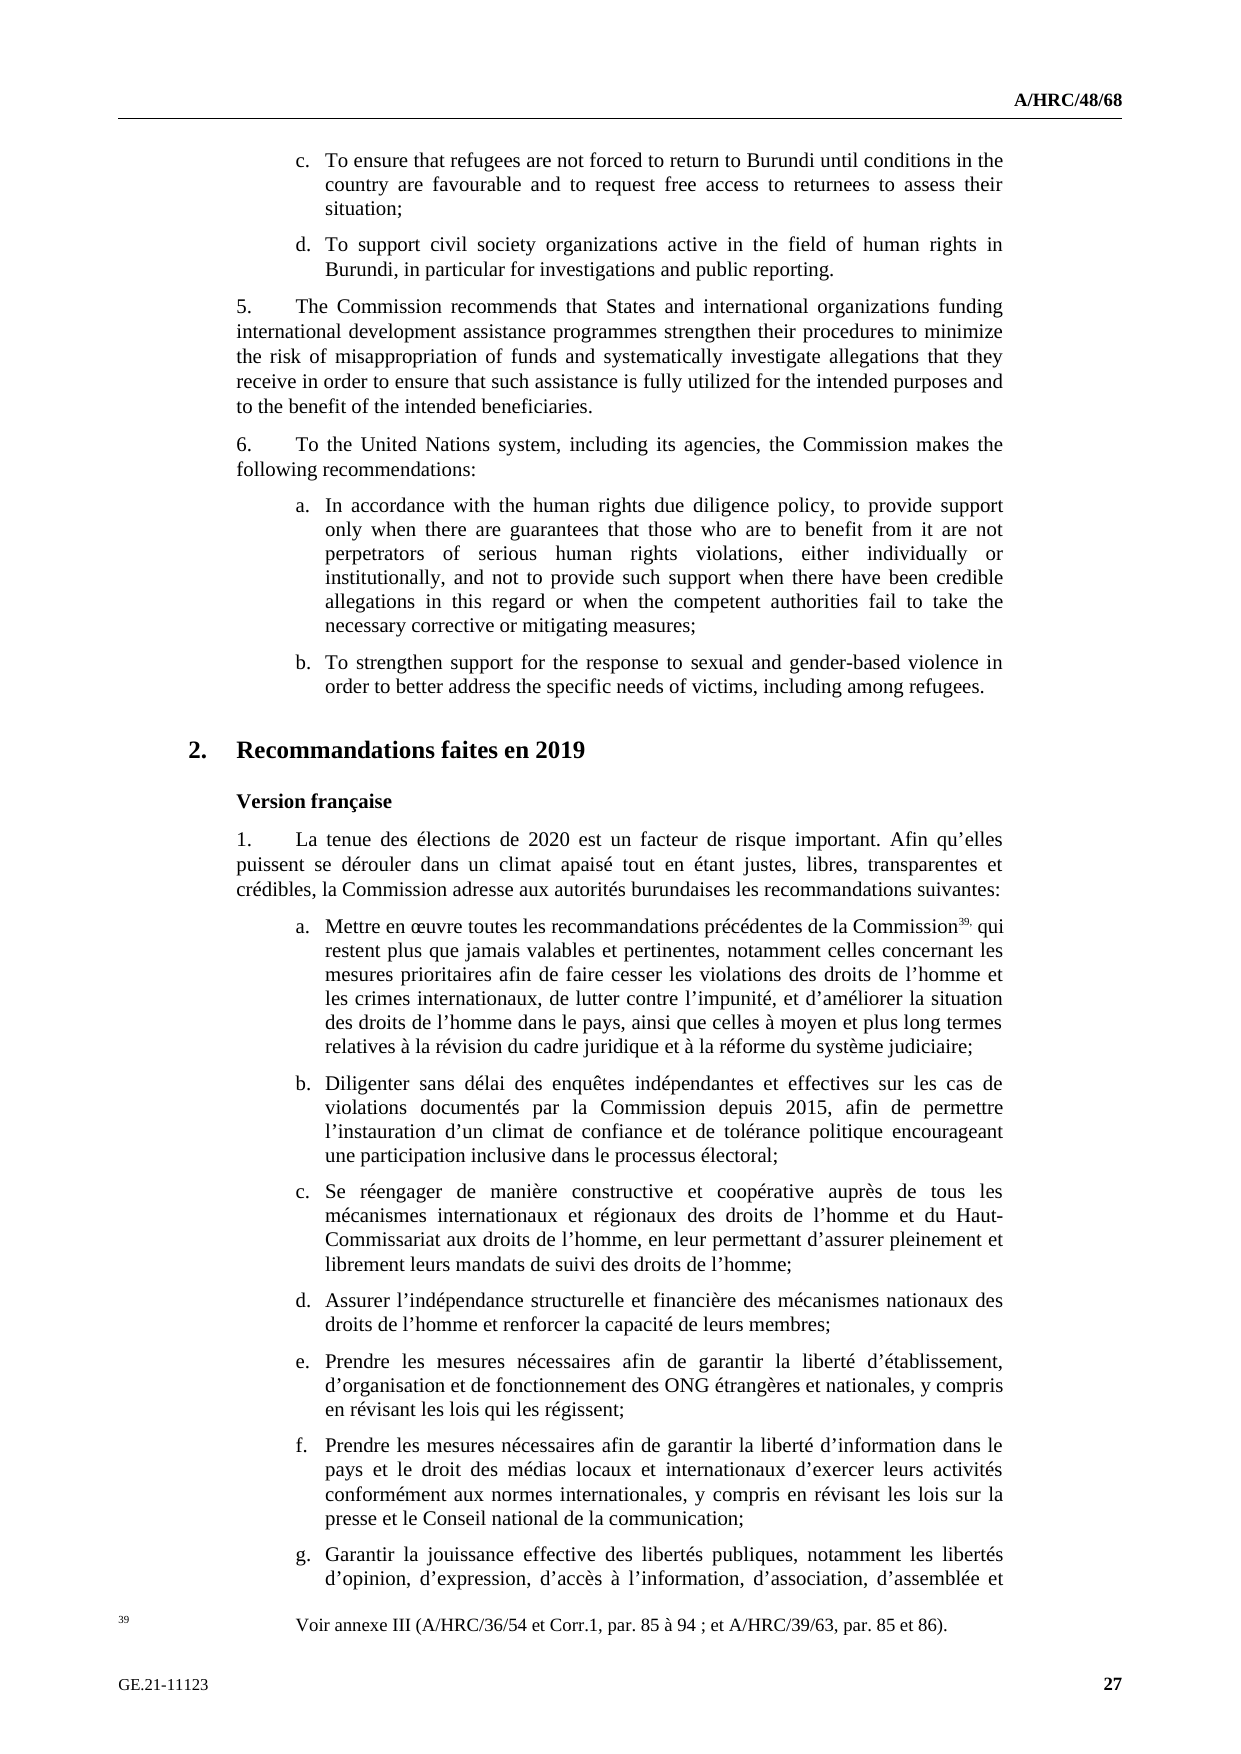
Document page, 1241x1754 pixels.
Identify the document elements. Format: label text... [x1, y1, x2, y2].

list b. To strengthen support for the response to sexual and gender-based violence in order to better address the specific needs of victims, including among refugees. [295, 650, 1004, 698]
text 5. The Commission recommends that States and international organizations funding international development assistance programmes strengthen their procedures to minimize the risk of misappropriation of funds and systematically investigate allegations that they receive in order to ensure that such assistance is fully utilized for the intended purposes and to the benefit of the intended beneficiaries. [236, 293, 1004, 418]
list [295, 1542, 1004, 1590]
list e. Prendre les mesures nécessaires afin de garantir la liberté d’établissement, d’organisation et de fonctionnement des ONG étrangères et nationales, y compris en révisant les lois qui les régissent; [295, 1349, 1004, 1421]
list c. Se réengager de manière constructive et coopérative auprès de tous les mécanismes internationaux et régionaux des droits de l’homme et du Haut-Commissariat aux droits de l’homme, en leur permettant d’assurer pleinement et librement leurs mandats de suivi des droits de l’homme; [295, 1179, 1004, 1276]
list a. Mettre en œuvre toutes les recommandations précédentes de la Commission, qui restent plus que jamais valables et pertinentes, notamment celles concernant les mesures prioritaires afin de faire cesser les violations des droits de l’homme et les crimes internationaux, de lutter contre l’impunité, et d’améliorer la situation des droits de l’homme dans le pays, ainsi que celles à moyen et plus long termes relatives à la révision du cadre juridique et à la réforme du système judiciaire; [295, 914, 1004, 1058]
list d. To support civil society organizations active in the field of human rights in Burundi, in particular for investigations and public reporting. [295, 232, 1004, 281]
text 1. La tenue des élections de 2020 est un facteur de risque important. Afin qu’elles puissent se dérouler dans un climat apaisé tout en étant justes, libres, transparentes et crédibles, la Commission adresse aux autorités burundaises les recommandations suivantes: [236, 826, 1004, 901]
text 2. Recommandations faites en 2019 [118, 736, 1004, 764]
list b. Diligenter sans délai des enquêtes indépendantes et effectives sur les cas de violations documentés par la Commission depuis 2015, afin de permettre l’instauration d’un climat de confiance et de tolérance politique encourageant une participation inclusive dans le processus électoral; [295, 1071, 1004, 1167]
list d. Assurer l’indépendance structurelle et financière des mécanismes nationaux des droits de l’homme et renforcer la capacité de leurs membres; [295, 1288, 1004, 1336]
list f. Prendre les mesures nécessaires afin de garantir la liberté d’information dans le pays et le droit des médias locaux et internationaux d’exercer leurs activités conformément aux normes internationales, y compris en révisant les lois sur la presse et le Conseil national de la communication; [295, 1433, 1004, 1529]
text 6. To the United Nations system, including its agencies, the Commission makes the following recommendations: [236, 431, 1004, 481]
list c. To ensure that refugees are not forced to return to Burundi until conditions in the country are favourable and to request free access to returnees to assess their situation; [295, 148, 1004, 220]
text Version française [118, 789, 1004, 814]
list a. In accordance with the human rights due diligence policy, to provide support only when there are guarantees that those who are to benefit from it are not perpetrators of serious human rights violations, either individually or institutionally, and not to provide such support when there have been credible allegations in this regard or when the competent authorities fail to take the necessary corrective or mitigating measures; [295, 493, 1004, 637]
